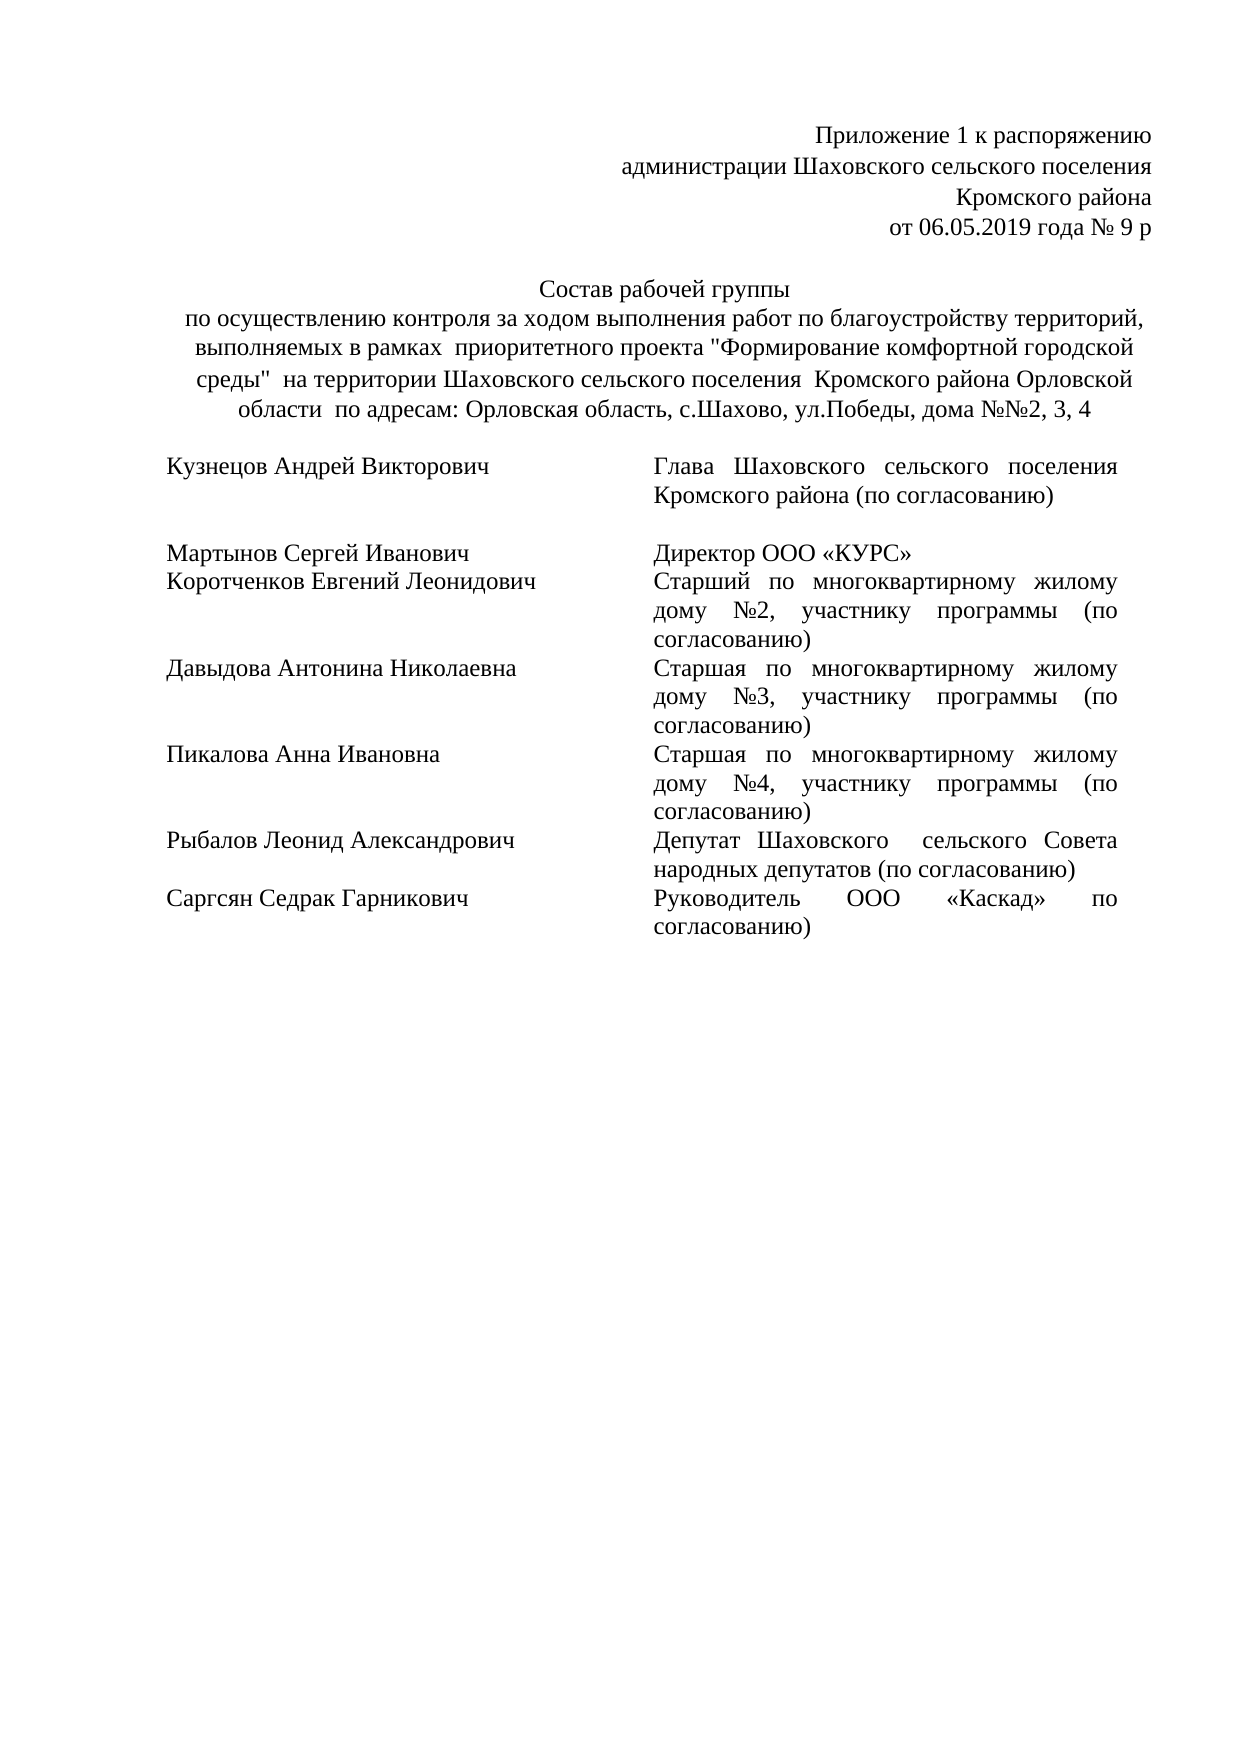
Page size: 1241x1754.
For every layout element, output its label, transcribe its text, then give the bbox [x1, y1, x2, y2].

table_cell Саргсян Седрак Гарникович [155, 883, 642, 940]
table_cell Старшая по многоквартирному жилому дому №3, участнику программы (по согласованию) [642, 653, 1129, 739]
table_cell Рыбалов Леонид Александрович [155, 825, 642, 883]
table_cell Мартынов Сергей Иванович [155, 538, 642, 566]
text Кромского района [177, 181, 1152, 212]
text по осуществлению контроля за ходом выполнения работ по благоустройству территорий, выполняемых в рамках приоритетного проекта "Формирование комфортной городской среды" на территории Шаховского сельского поселения Кромского района Орловской области по адресам: Орловская область, с.Шахово, ул.Победы, дома №№2, 3, 4 [177, 303, 1152, 451]
table_cell Давыдова Антонина Николаевна [155, 653, 642, 739]
text от 06.05.2019 года № 9 р [251, 212, 1152, 241]
table_cell Коротченков Евгений Леонидович [155, 566, 642, 653]
text Приложение 1 к распоряжению [177, 118, 1152, 149]
table_cell Директор ООО «КУРС» [642, 538, 1129, 566]
table_header Кузнецов Андрей Викторович [155, 451, 642, 538]
table_header Глава Шаховского сельского поселения Кромского района (по согласованию) [642, 451, 1129, 538]
table_cell Пикалова Анна Ивановна [155, 739, 642, 825]
text администрации Шаховского сельского поселения [177, 149, 1152, 181]
table_cell Депутат Шаховского сельского Совета народных депутатов (по согласованию) [642, 825, 1129, 883]
table_cell Руководитель ООО «Каскад» по согласованию) [642, 883, 1129, 940]
table_cell Старший по многоквартирному жилому дому №2, участнику программы (по согласованию) [642, 566, 1129, 653]
table_cell Старшая по многоквартирному жилому дому №4, участнику программы (по согласованию) [642, 739, 1129, 825]
text Состав рабочей группы [177, 274, 1152, 303]
